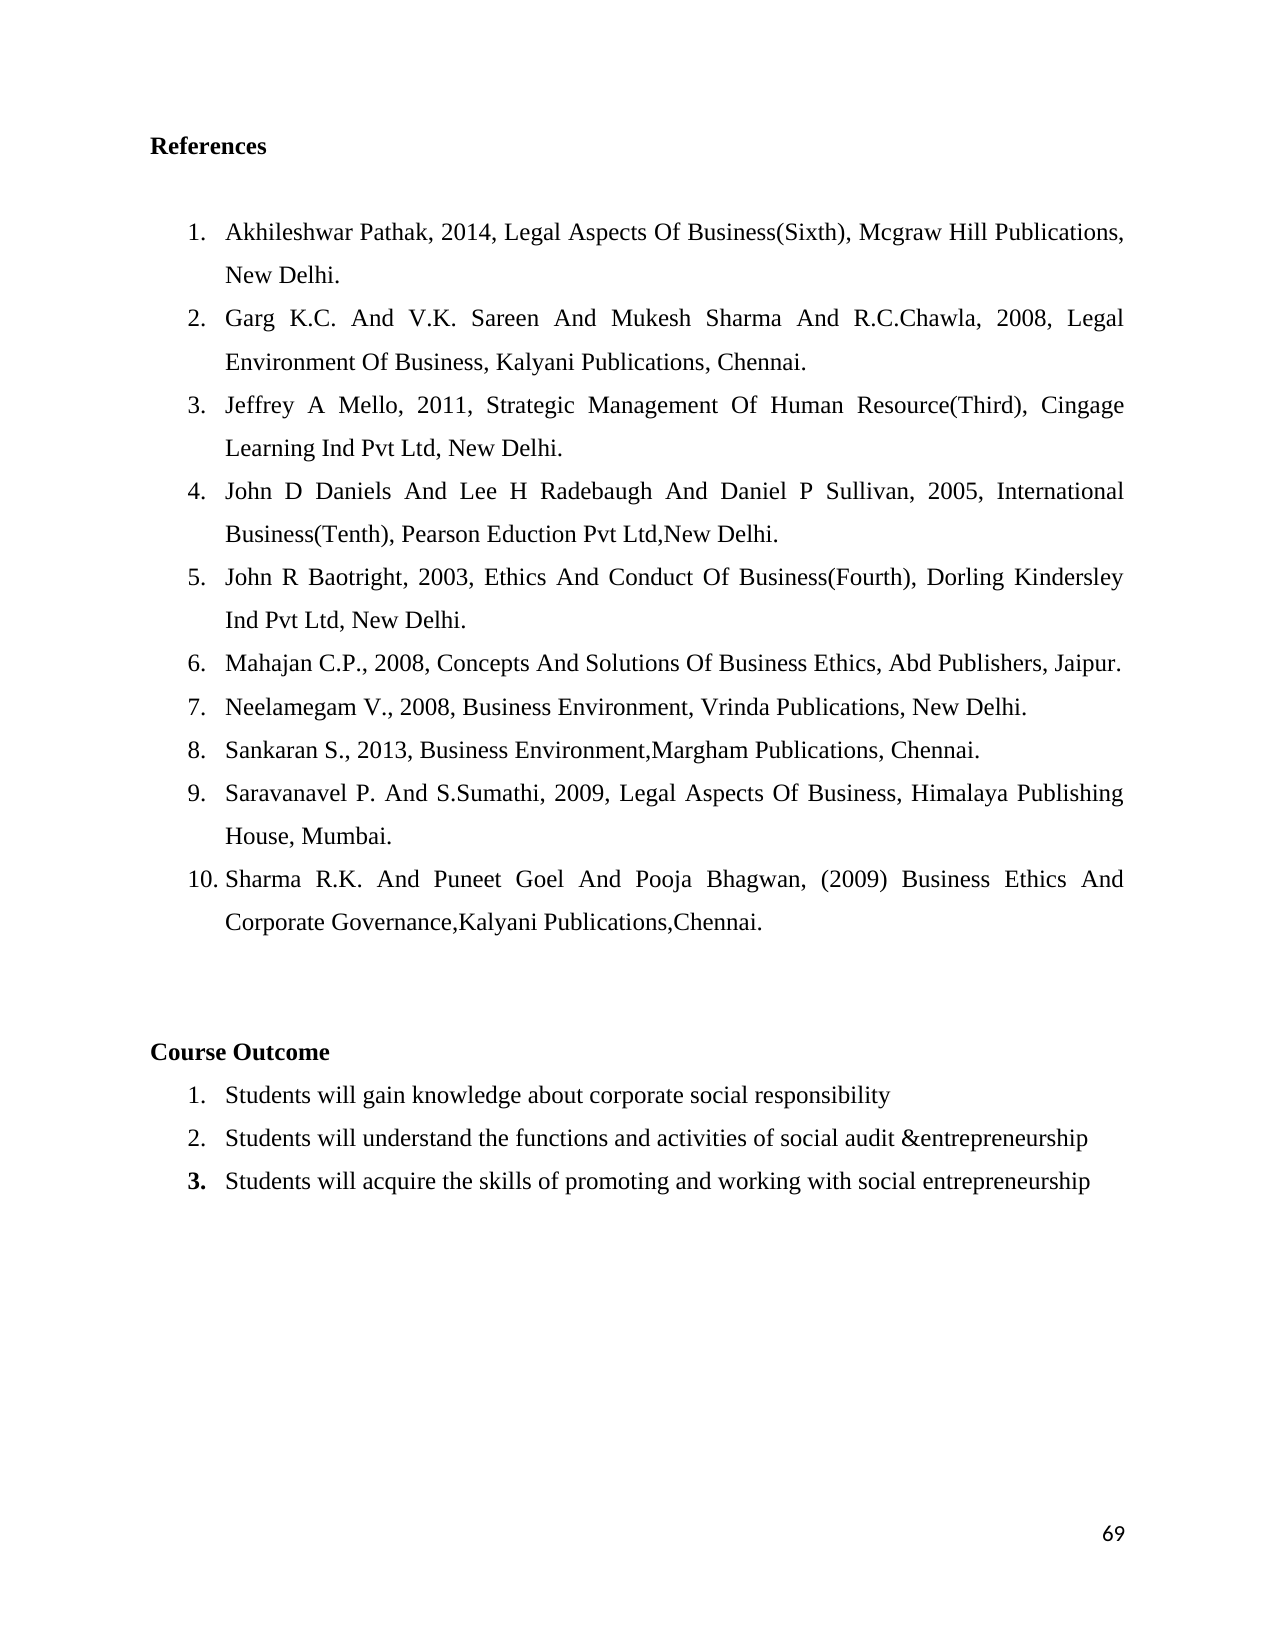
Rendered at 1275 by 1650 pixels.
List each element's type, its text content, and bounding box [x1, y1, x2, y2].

list Akhileshwar Pathak, 2014, Legal Aspects Of Business(Sixth), Mcgraw Hill Publications, New Delhi. [187, 217, 1125, 289]
list Mahajan C.P., 2008, Concepts And Solutions Of Business Ethics, Abd Publishers, Jaipur. [187, 648, 1125, 677]
text Course Outcome [150, 1037, 1125, 1065]
list John D Daniels And Lee H Radebaugh And Daniel P Sullivan, 2005, International Business(Tenth), Pearson Eduction Pvt Ltd,New Delhi. [187, 476, 1125, 548]
list John R Baotright, 2003, Ethics And Conduct Of Business(Fourth), Dorling Kindersley Ind Pvt Ltd, New Delhi. [187, 562, 1125, 634]
text References [150, 131, 1125, 160]
list Neelamegam V., 2008, Business Environment, Vrinda Publications, New Delhi. [187, 692, 1125, 720]
list Garg K.C. And V.K. Sareen And Mukesh Sharma And R.C.Chawla, 2008, Legal Environment Of Business, Kalyani Publications, Chennai. [187, 303, 1125, 375]
list Sankaran S., 2013, Business Environment,Margham Publications, Chennai. [187, 735, 1125, 763]
list Sharma R.K. And Puneet Goel And Pooja Bhagwan, (2009) Business Ethics And Corporate Governance,Kalyani Publications,Chennai. [187, 864, 1125, 936]
list Students will understand the functions and activities of social audit &entrepreneurship [187, 1123, 1125, 1152]
list Jeffrey A Mello, 2011, Strategic Management Of Human Resource(Third), Cingage Learning Ind Pvt Ltd, New Delhi. [187, 390, 1125, 462]
list Students will gain knowledge about corporate social responsibility [187, 1080, 1125, 1108]
list Students will acquire the skills of promoting and working with social entrepreneurship [187, 1166, 1125, 1195]
list Saravanavel P. And S.Sumathi, 2009, Legal Aspects Of Business, Himalaya Publishing House, Mumbai. [187, 778, 1125, 850]
